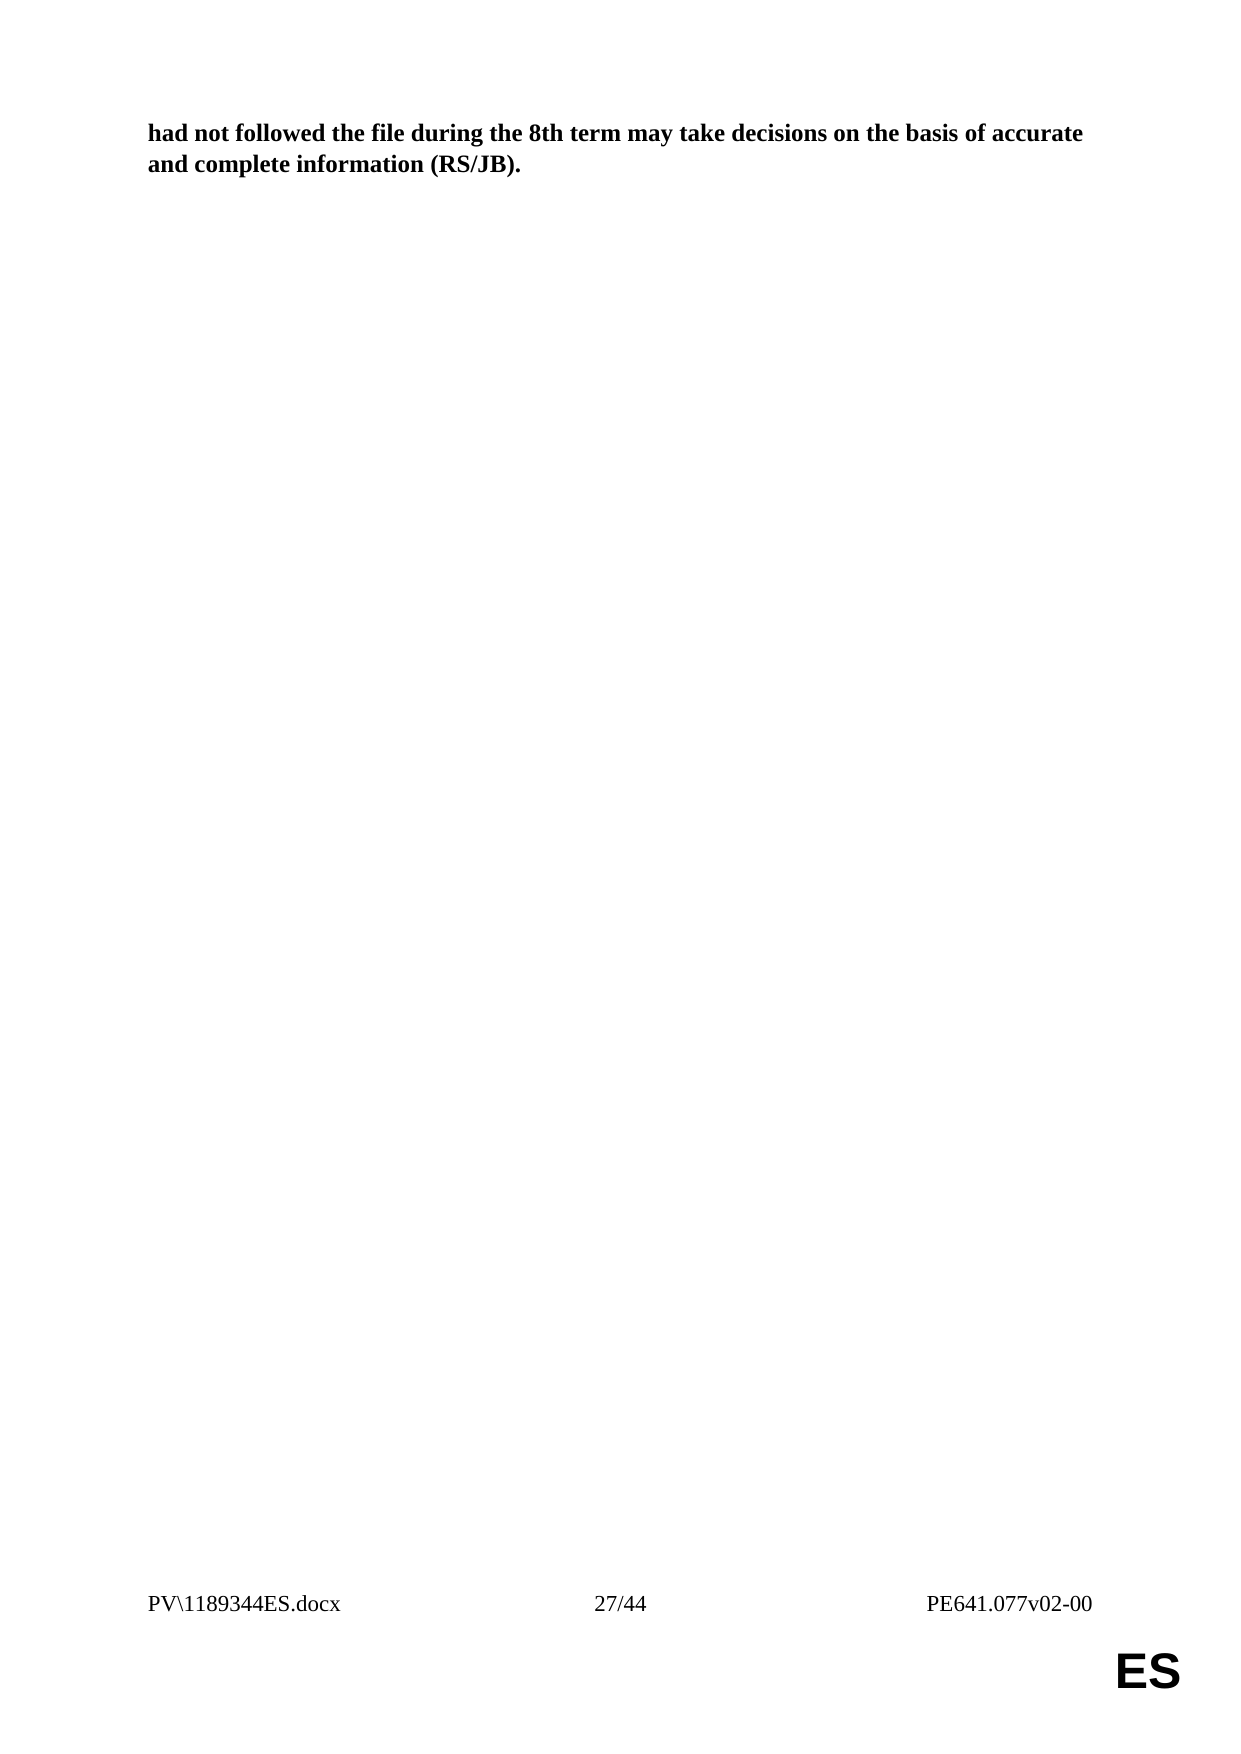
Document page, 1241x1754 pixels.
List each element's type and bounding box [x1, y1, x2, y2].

text [110, 118, 1092, 178]
